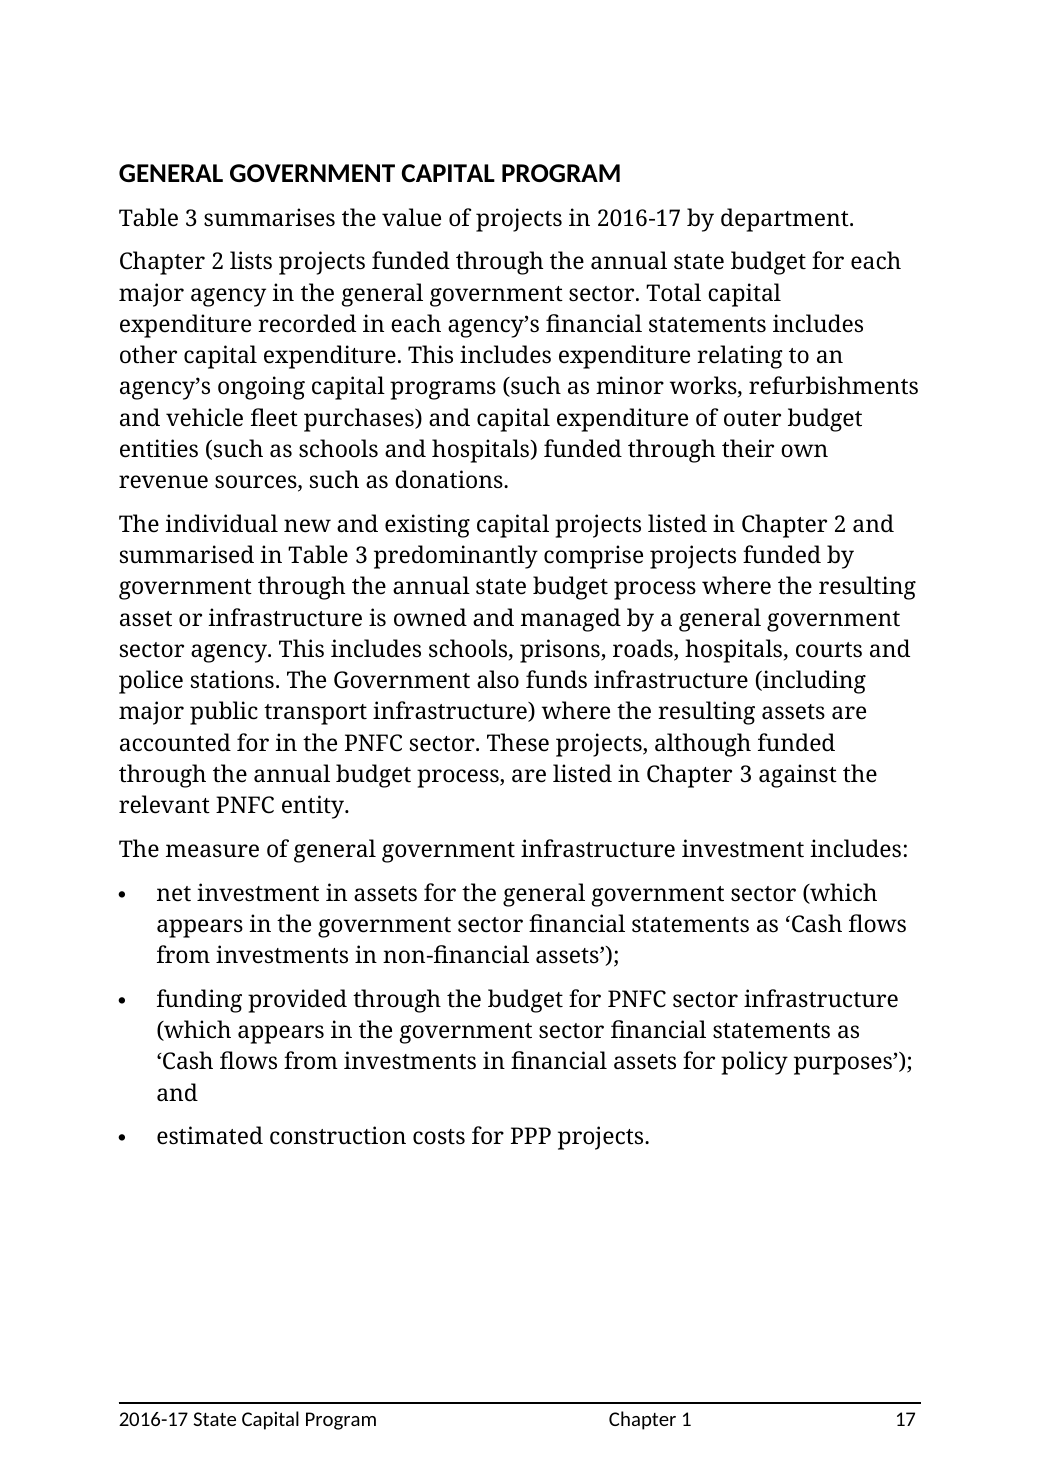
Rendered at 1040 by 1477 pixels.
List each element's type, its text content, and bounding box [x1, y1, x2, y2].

text The individual new and existing capital projects listed in Chapter 2 and summarised in Table 3 predominantly comprise projects funded by government through the annual state budget process where the resulting asset or infrastructure is owned and managed by a general government sector agency. This includes schools, prisons, roads, hospitals, courts and police stations. The Government also funds infrastructure (including major public transport infrastructure) where the resulting assets are accounted for in the PNFC sector. These projects, although funded through the annual budget process, are listed in Chapter 3 against the relevant PNFC entity. [118, 508, 921, 820]
text The measure of general government infrastructure investment includes: [118, 833, 921, 864]
text Table 3 summarises the value of projects in 2016-17 by department. [118, 202, 921, 233]
text estimated construction costs for PPP projects. [118, 1120, 921, 1152]
text Chapter 2 lists projects funded through the annual state budget for each major agency in the general government sector. Total capital expenditure recorded in each agency’s financial statements includes other capital expenditure. This includes expenditure relating to an agency’s ongoing capital programs (such as minor works, refurbishments and vehicle fleet purchases) and capital expenditure of outer budget entities (such as schools and hospitals) funded through their own revenue sources, such as donations. [118, 245, 921, 495]
text funding provided through the budget for PNFC sector infrastructure (which appears in the government sector financial statements as ‘Cash flows from investments in financial assets for policy purposes’); and [118, 983, 921, 1108]
subtitle General government capital program [118, 156, 921, 189]
text net investment in assets for the general government sector (which appears in the government sector financial statements as ‘Cash flows from investments in non-financial assets’); [118, 877, 921, 970]
